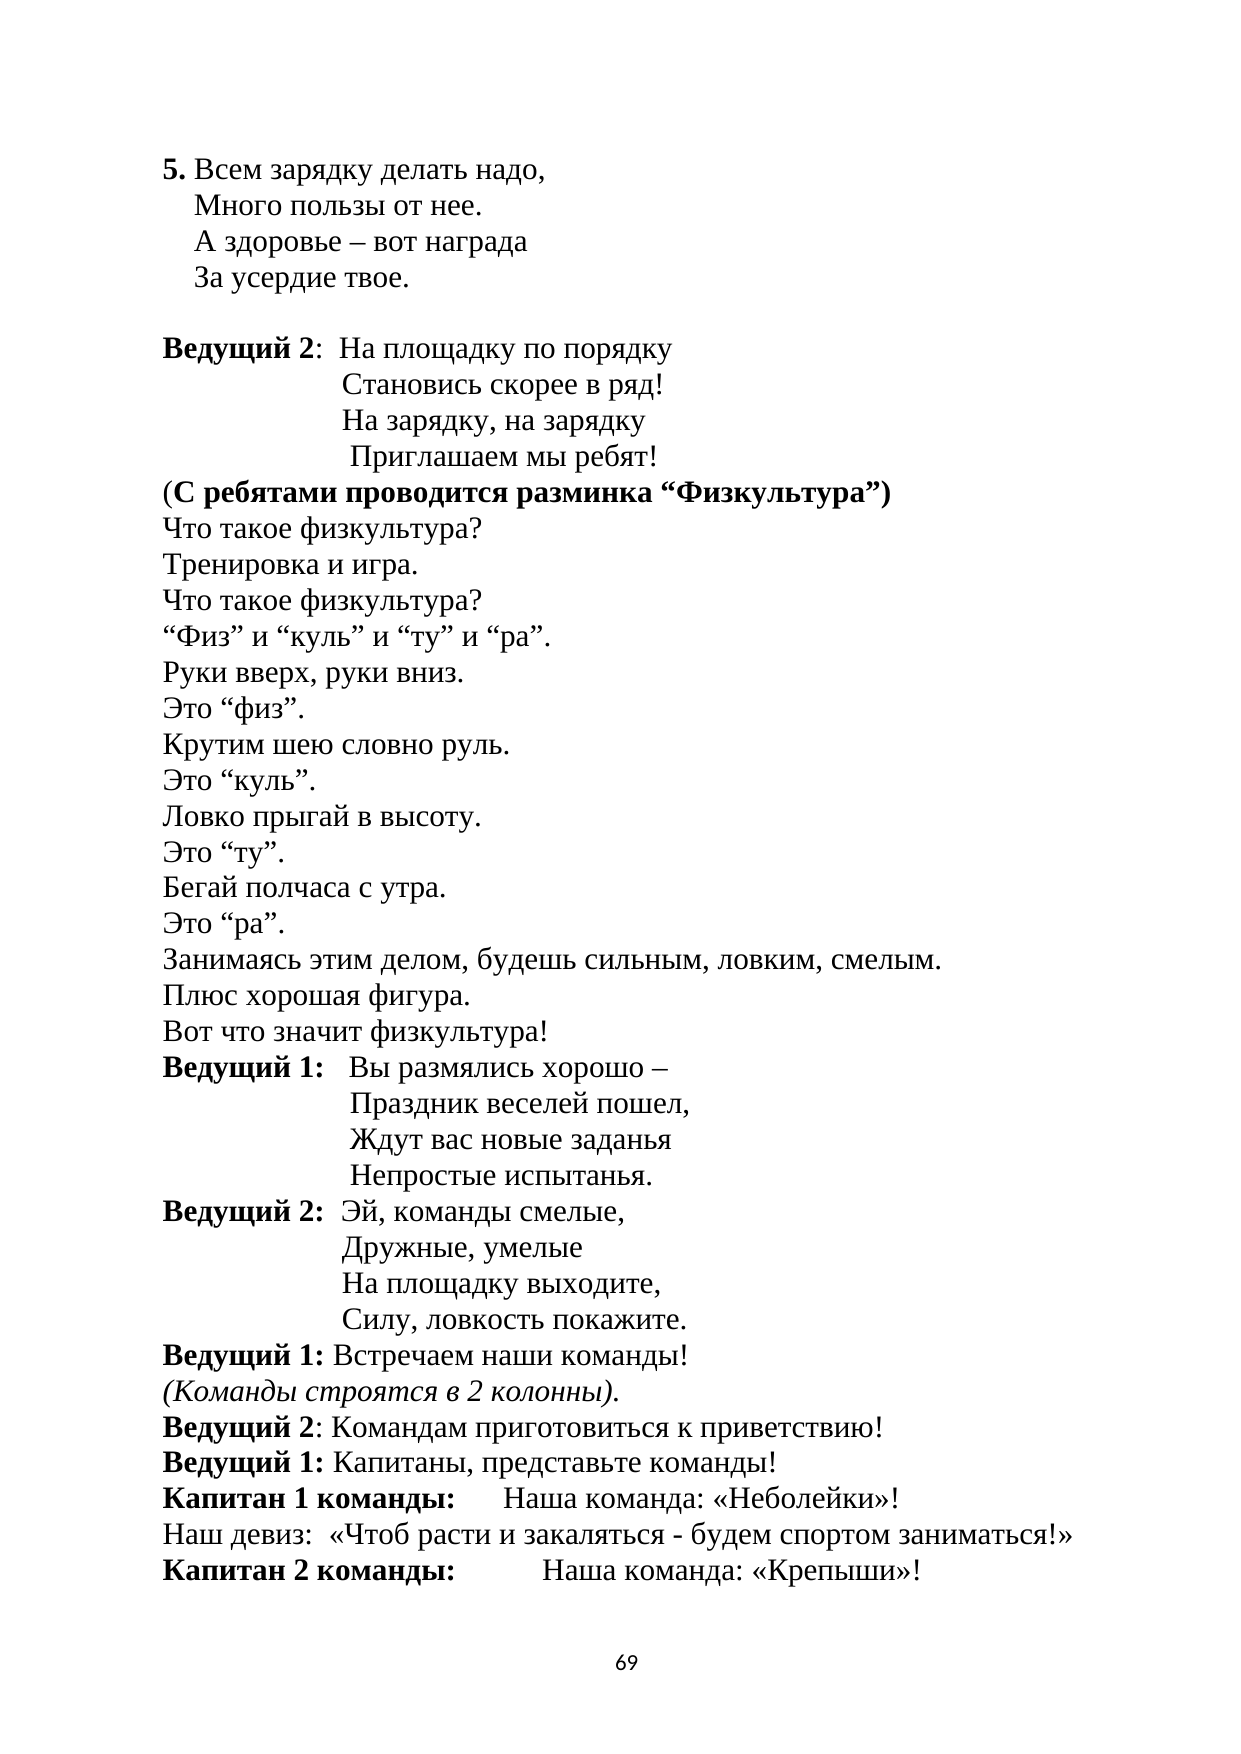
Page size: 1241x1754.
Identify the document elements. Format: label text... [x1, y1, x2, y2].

text Это “ту”. [162, 833, 1090, 869]
text Что такое физкультура? [162, 581, 1090, 617]
text Ловко прыгай в высоту. [162, 797, 1090, 833]
text Ждут вас новые заданья [162, 1120, 1090, 1156]
text Наш девиз: «Чтоб расти и закаляться - будем спортом заниматься!» [162, 1516, 1090, 1552]
text Становись скорее в ряд! [162, 366, 1090, 402]
text Что такое физкультура? [162, 509, 1090, 545]
text Дружные, умелые [162, 1228, 1090, 1264]
text Крутим шею словно руль. [162, 725, 1090, 761]
text Ведущий 2: На площадку по порядку [162, 330, 1090, 366]
text 5. Всем зарядку делать надо, Много пользы от нее. А здоровье – вот награда За усердие твое. [162, 150, 1090, 294]
text Непростые испытанья. [162, 1156, 1090, 1192]
text Ведущий 2: Эй, команды смелые, [162, 1192, 1090, 1228]
text Вот что значит физкультура! [162, 1012, 1090, 1048]
text На зарядку, на зарядку [162, 402, 1090, 437]
text Приглашаем мы ребят! [162, 437, 1090, 473]
text Занимаясь этим делом, будешь сильным, ловким, смелым. [162, 941, 1090, 977]
text Это “физ”. [162, 689, 1090, 725]
text Это “ра”. [162, 905, 1090, 941]
text Ведущий 1: Встречаем наши команды! [162, 1336, 1090, 1372]
text (Команды строятся в 2 колонны). [162, 1372, 1090, 1408]
text Силу, ловкость покажите. [162, 1300, 1090, 1336]
text Праздник веселей пошел, [162, 1084, 1090, 1120]
text Плюс хорошая фигура. [162, 977, 1090, 1012]
text На площадку выходите, [162, 1264, 1090, 1300]
text (С ребятами проводится разминка “Физкультура”) [162, 473, 1090, 509]
text Капитан 1 команды: Наша команда: «Неболейки»! [162, 1480, 1090, 1516]
text “Физ” и “куль” и “ту” и “ра”. [162, 617, 1090, 653]
text Капитан 2 команды: Наша команда: «Крепыши»! [162, 1552, 1090, 1587]
text Это “куль”. [162, 761, 1090, 797]
text Ведущий 1: Вы размялись хорошо – [162, 1048, 1090, 1084]
text Тренировка и игра. [162, 545, 1090, 581]
text Руки вверх, руки вниз. [162, 653, 1090, 689]
text Ведущий 2: Командам приготовиться к приветствию! [162, 1408, 1090, 1444]
text Бегай полчаса с утра. [162, 869, 1090, 905]
text Ведущий 1: Капитаны, представьте команды! [162, 1444, 1090, 1480]
